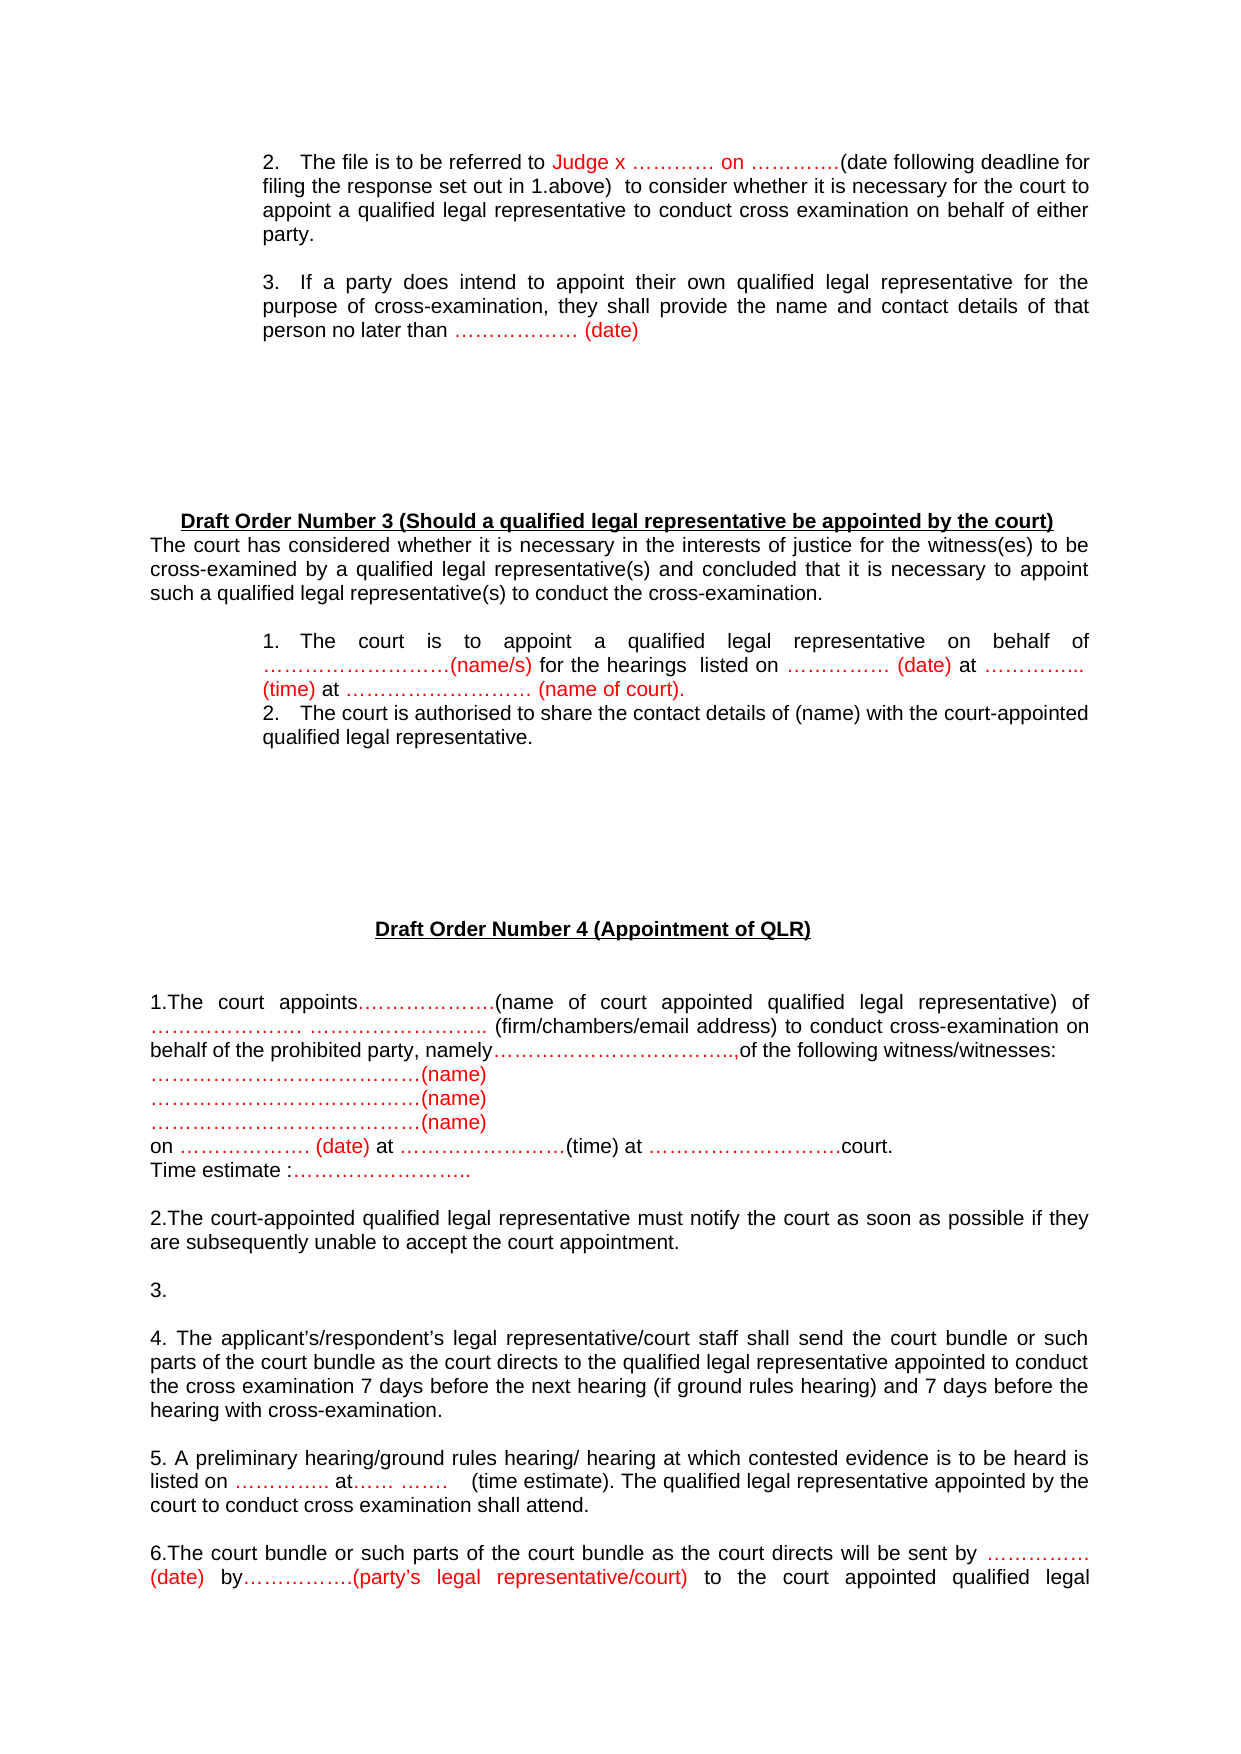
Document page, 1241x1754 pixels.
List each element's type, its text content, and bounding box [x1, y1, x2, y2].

text …………………………………(name) [150, 1086, 1090, 1110]
text …………………………………(name) [150, 1062, 1090, 1086]
list The file is to be referred to Judge x ………… on ………….(date following deadline for filing the response set out in 1.above) to consider whether it is necessary for the court to appoint a qualified legal representative to conduct cross examination on behalf of either party. [262, 150, 1090, 246]
text Draft Order Number 4 (Appointment of QLR) [150, 917, 1090, 941]
list If a party does intend to appoint their own qualified legal representative for the purpose of cross-examination, they shall provide the name and contact details of that person no later than ……………… (date) [262, 270, 1090, 342]
text Draft Order Number 3 (Should a qualified legal representative be appointed by the court) [150, 509, 1090, 533]
text 1.The court appoints.……………….(name of court appointed qualified legal representative) of …………………. …………………….. (firm/chambers/email address) to conduct cross-examination on behalf of the prohibited party, namely……………………………..,of the following witness/witnesses: [150, 990, 1090, 1062]
text …………………………………(name) [150, 1110, 1090, 1134]
text 3. [150, 1278, 1090, 1302]
list The court is authorised to share the contact details of (name) with the court-appointed qualified legal representative. [262, 701, 1090, 749]
text The court has considered whether it is necessary in the interests of justice for the witness(es) to be cross-examined by a qualified legal representative(s) and concluded that it is necessary to appoint such a qualified legal representative(s) to conduct the cross-examination. [150, 533, 1090, 605]
text 2.The court-appointed qualified legal representative must notify the court as soon as possible if they are subsequently unable to accept the court appointment. [150, 1206, 1090, 1254]
list The court is to appoint a qualified legal representative on behalf of ………………………(name/s) for the hearings listed on …………… (date) at …………... (time) at ……………………… (name of court). [262, 629, 1090, 701]
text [150, 1541, 1090, 1589]
text on ………………. (date) at ……………………(time) at ……………………….court. [150, 1134, 1090, 1158]
text 4. The applicant’s/respondent’s legal representative/court staff shall send the court bundle or such parts of the court bundle as the court directs to the qualified legal representative appointed to conduct the cross examination 7 days before the next hearing (if ground rules hearing) and 7 days before the hearing with cross-examination. [150, 1326, 1090, 1421]
text Time estimate :…………………….. [150, 1158, 1090, 1182]
text 5. A preliminary hearing/ground rules hearing/ hearing at which contested evidence is to be heard is listed on ………….. at…… ……. (time estimate). The qualified legal representative appointed by the court to conduct cross examination shall attend. [150, 1445, 1090, 1517]
